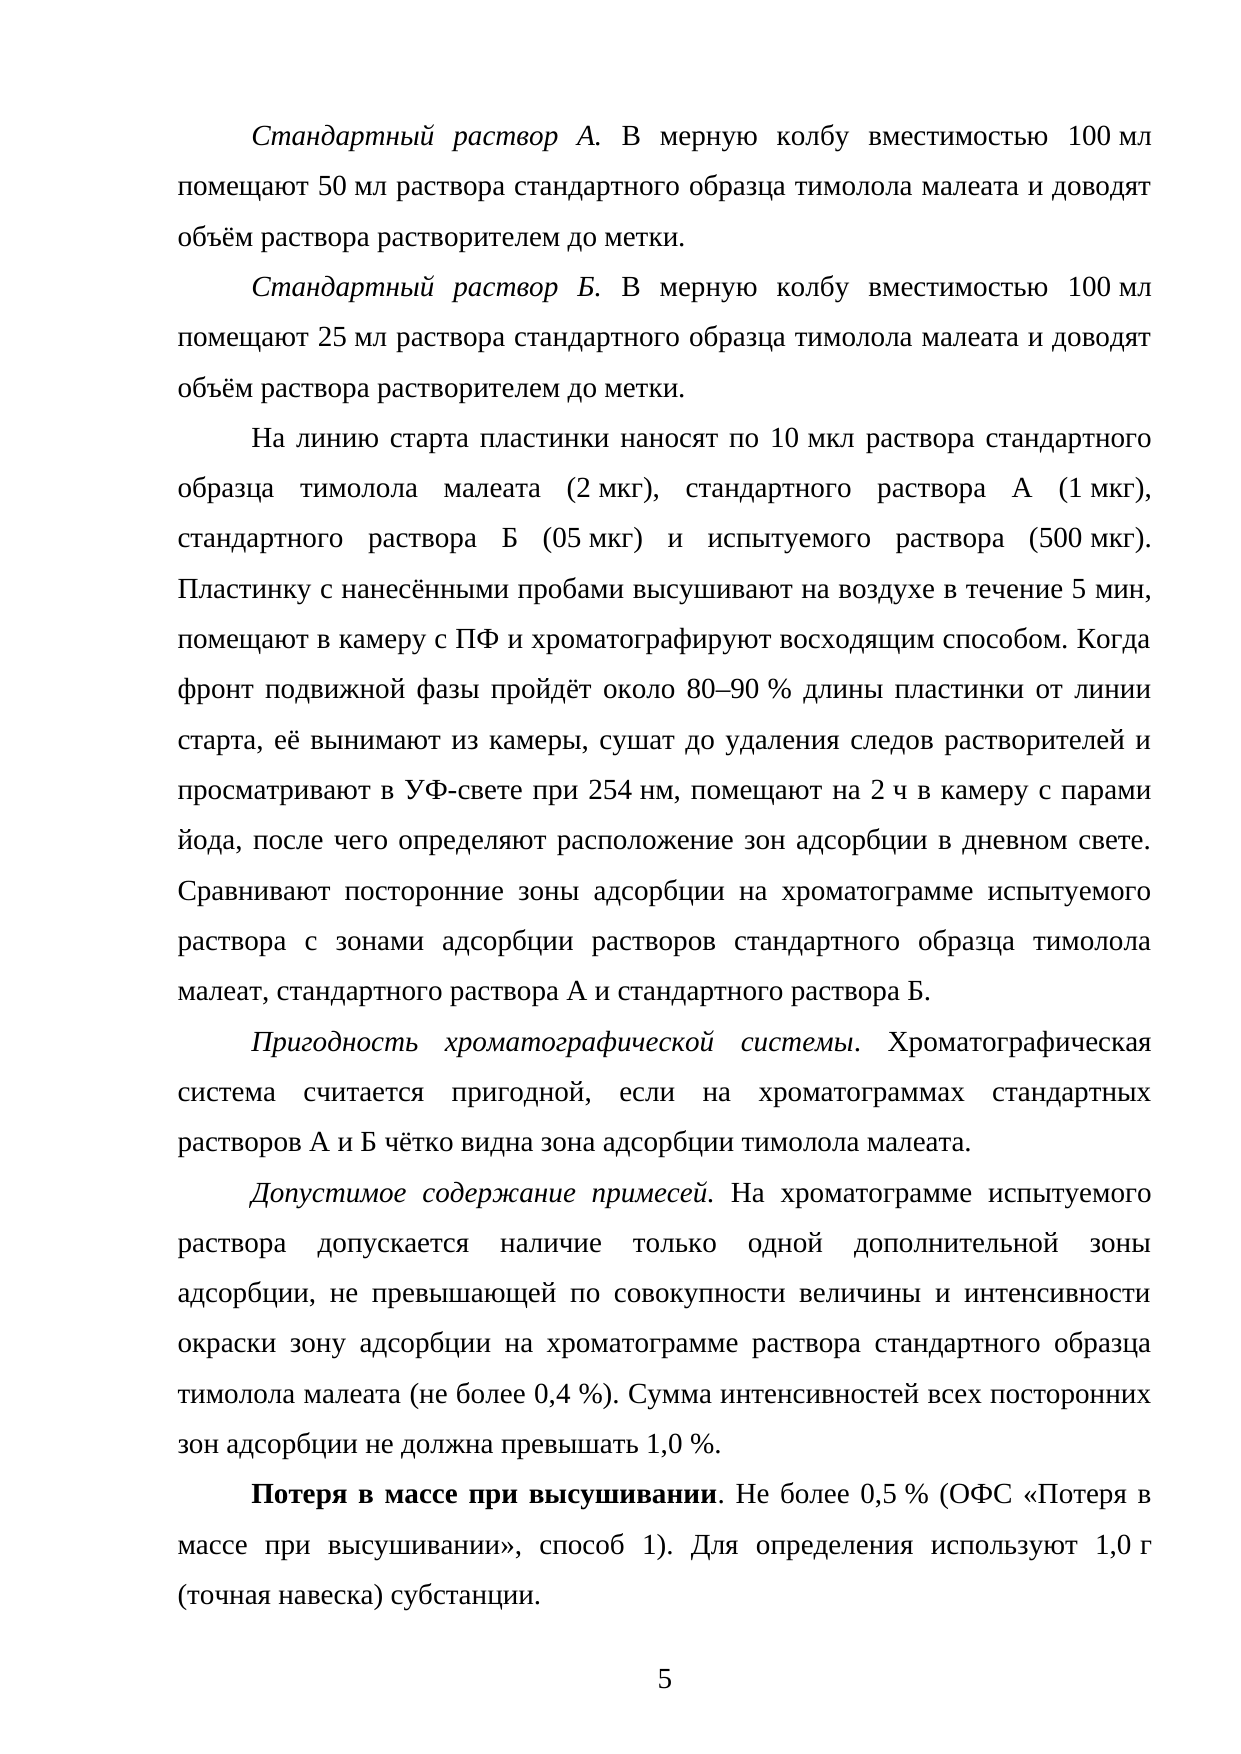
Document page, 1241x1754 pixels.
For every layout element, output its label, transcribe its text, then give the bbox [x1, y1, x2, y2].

text Пригодность хроматографической системы. Хроматографическая система считается пригодной, если на хроматограммах стандартных растворов А и Б чётко видна зона адсорбции тимолола малеата. [177, 1024, 1152, 1158]
text На линию старта пластинки наносят по 10 мкл раствора стандартного образца тимолола малеата (2 мкг), стандартного раствора А (1 мкг), стандартного раствора Б (05 мкг) и испытуемого раствора (500 мкг). Пластинку с нанесёнными пробами высушивают на воздухе в течение 5 мин, помещают в камеру с ПФ и хроматографируют восходящим способом. Когда фронт подвижной фазы пройдёт около 80–90 % длины пластинки от линии старта, её вынимают из камеры, сушат до удаления следов растворителей и просматривают в УФ-свете при 254 нм, помещают на 2 ч в камеру с парами йода, после чего определяют расположение зон адсорбции в дневном свете. Сравнивают посторонние зоны адсорбции на хроматограмме испытуемого раствора с зонами адсорбции растворов стандартного образца тимолола малеат, стандартного раствора А и стандартного раствора Б. [177, 420, 1152, 1007]
text Стандартный раствор А. В мерную колбу вместимостью 100 мл помещают 50 мл раствора стандартного образца тимолола малеата и доводят объём раствора растворителем до метки. [177, 118, 1152, 252]
text Допустимое содержание примесей. На хроматограмме испытуемого раствора допускается наличие только одной дополнительной зоны адсорбции, не превышающей по совокупности величины и интенсивности окраски зону адсорбции на хроматограмме раствора стандартного образца тимолола малеата (не более 0,4 %). Сумма интенсивностей всех посторонних зон адсорбции не должна превышать 1,0 %. [177, 1175, 1152, 1460]
text Стандартный раствор Б. В мерную колбу вместимостью 100 мл помещают 25 мл раствора стандартного образца тимолола малеата и доводят объём раствора растворителем до метки. [177, 269, 1152, 403]
text Потеря в массе при высушивании. Не более 0,5 % (ОФС «Потеря в массе при высушивании», способ 1). Для определения используют 1,0 г (точная навеска) субстанции. [177, 1477, 1152, 1611]
